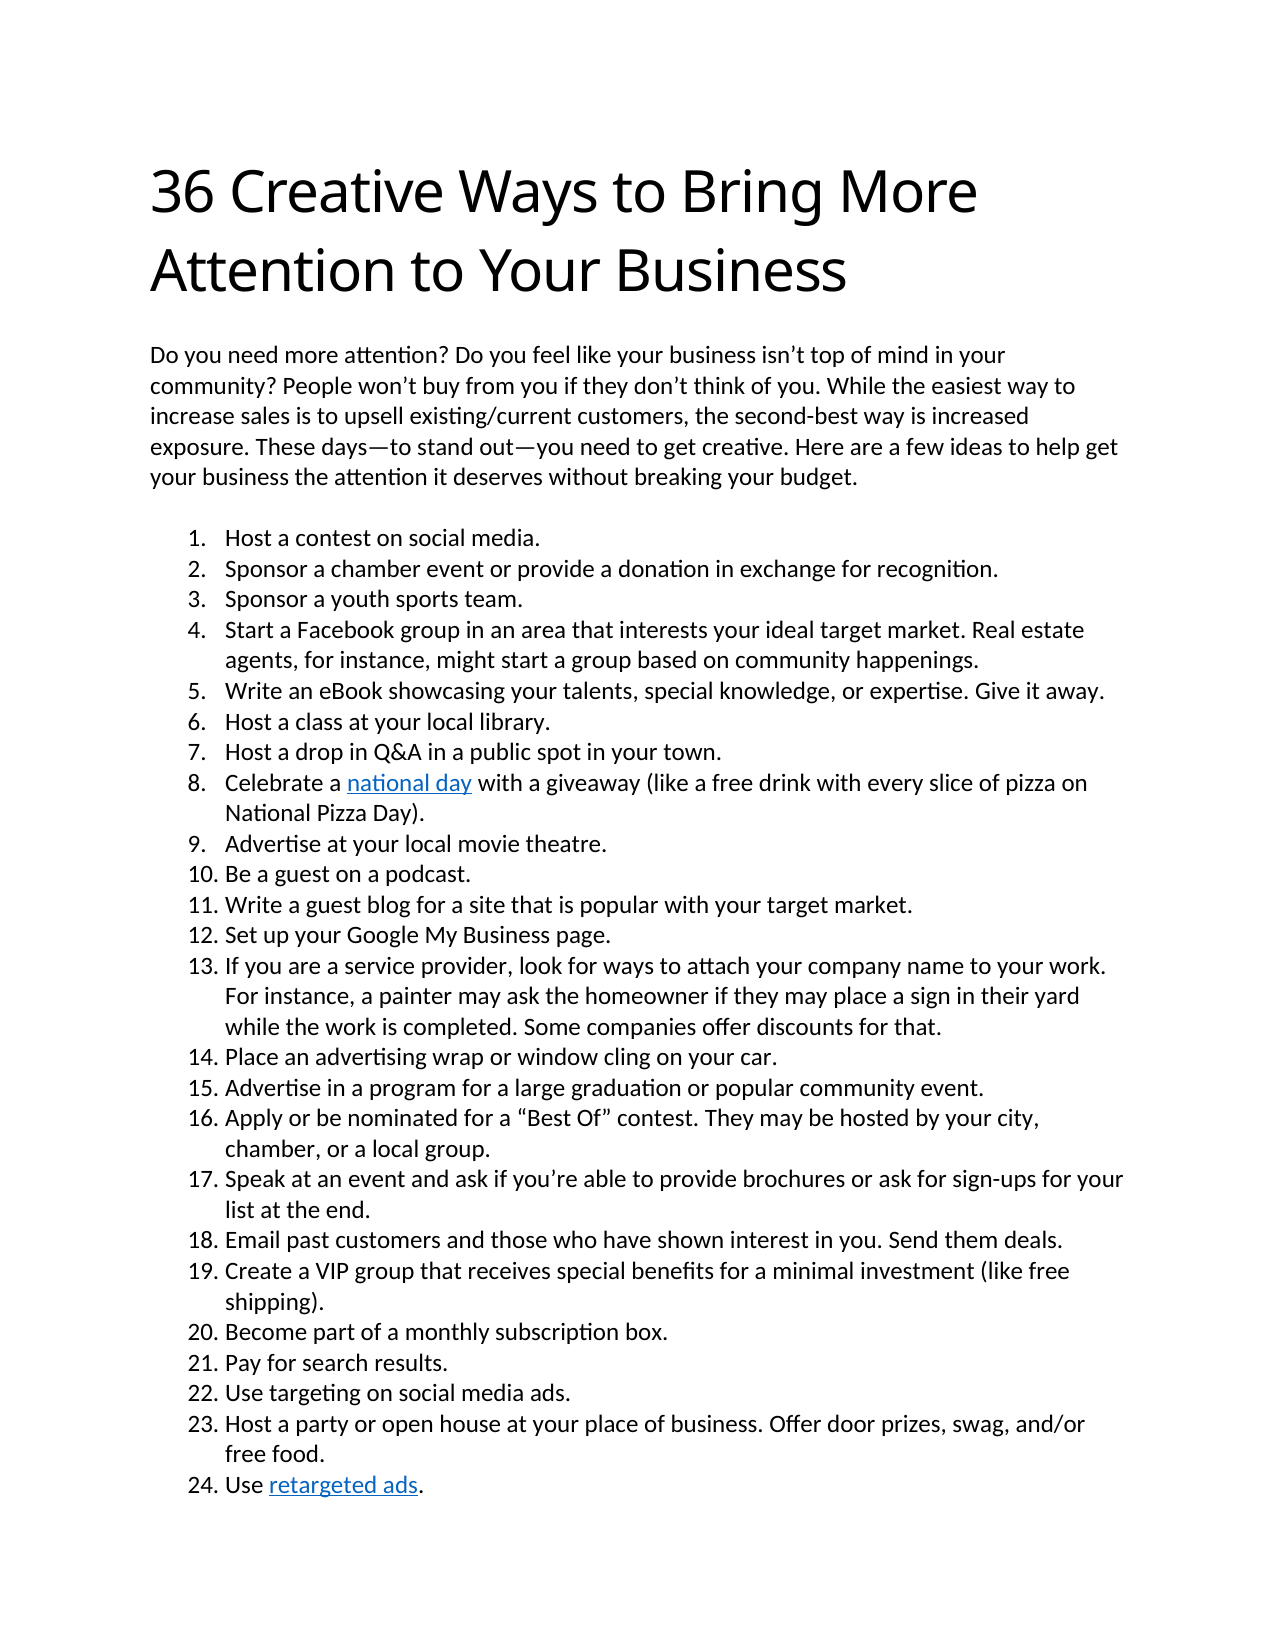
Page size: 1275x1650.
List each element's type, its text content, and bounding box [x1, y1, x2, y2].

list Apply or be nominated for a “Best Of” contest. They may be hosted by your city, chamber, or a local group. [187, 1102, 1125, 1163]
title 36 Creative Ways to Bring More Attention to Your Business [150, 150, 1125, 309]
list Use targeting on social media ads. [187, 1377, 1125, 1408]
list If you are a service provider, look for ways to attach your company name to your work. For instance, a painter may ask the homeowner if they may place a sign in their yard while the work is completed. Some companies offer discounts for that. [187, 950, 1125, 1041]
list Celebrate a national day with a giveaway (like a free drink with every slice of pizza on National Pizza Day). [187, 767, 1125, 828]
list Write an eBook showcasing your talents, special knowledge, or expertise. Give it away. [187, 675, 1125, 706]
list Advertise at your local movie theatre. [187, 828, 1125, 858]
list Host a party or open house at your place of business. Offer door prizes, swag, and/or free food. [187, 1408, 1125, 1469]
text Do you need more attention? Do you feel like your business isn’t top of mind in your community? People won’t buy from you if they don’t think of you. While the easiest way to increase sales is to upsell existing/current customers, the second-best way is increased exposure. These days—to stand out—you need to get creative. Here are a few ideas to help get your business the attention it deserves without breaking your budget. [150, 339, 1125, 492]
list Write a guest blog for a site that is popular with your target market. [187, 889, 1125, 919]
list Use retargeted ads. [187, 1469, 1125, 1499]
list Advertise in a program for a large graduation or popular community event. [187, 1072, 1125, 1102]
list Host a contest on social media. [187, 523, 1125, 553]
list Sponsor a youth sports team. [187, 584, 1125, 614]
list Pay for search results. [187, 1347, 1125, 1377]
list Create a VIP group that receives special benefits for a minimal investment (like free shipping). [187, 1255, 1125, 1316]
list Host a class at your local library. [187, 706, 1125, 736]
list Place an advertising wrap or window cling on your car. [187, 1041, 1125, 1072]
list Set up your Google My Business page. [187, 919, 1125, 950]
list Sponsor a chamber event or provide a donation in exchange for recognition. [187, 553, 1125, 584]
list Email past customers and those who have shown interest in you. Send them deals. [187, 1224, 1125, 1255]
list Become part of a monthly subscription box. [187, 1316, 1125, 1347]
list Speak at an event and ask if you’re able to provide brochures or ask for sign-ups for your list at the end. [187, 1163, 1125, 1224]
list Host a drop in Q&A in a public spot in your town. [187, 736, 1125, 767]
list Be a guest on a podcast. [187, 858, 1125, 889]
list Start a Facebook group in an area that interests your ideal target market. Real estate agents, for instance, might start a group based on community happenings. [187, 614, 1125, 675]
